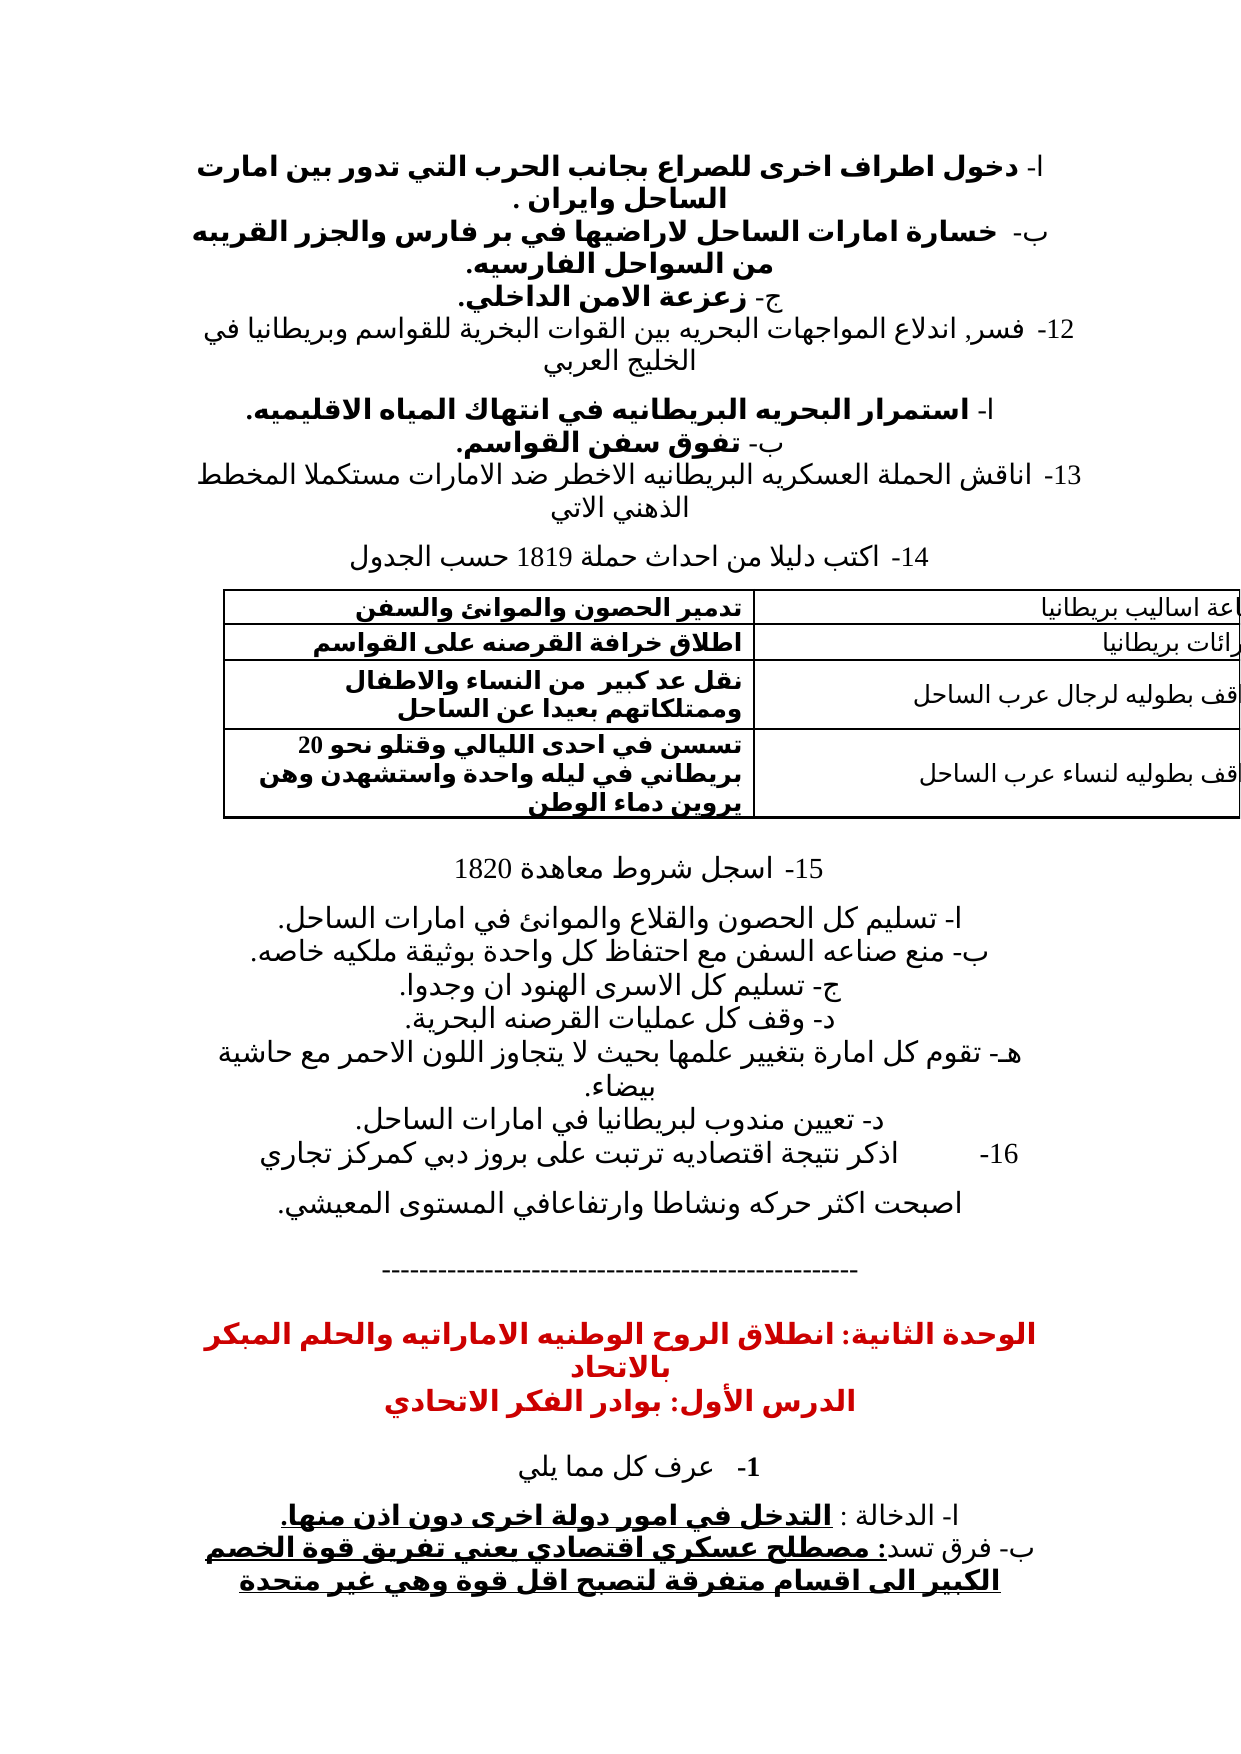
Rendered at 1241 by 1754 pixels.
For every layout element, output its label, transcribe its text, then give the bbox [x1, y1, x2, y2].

table_cell مواقف بطوليه لنساء عرب الساحل [755, 730, 1239, 816]
text 1- عرف كل مما يلي [187, 1450, 1090, 1482]
text الوحدة الثانية: انطلاق الروح الوطنيه الاماراتيه والحلم المبكر بالاتحاد [187, 1317, 1053, 1384]
text الدرس الأول: بوادر الفكر الاتحادي [187, 1384, 1053, 1417]
text ا- استمرار البحريه البريطانيه في انتهاك المياه الاقليميه. [187, 393, 1053, 426]
text ب- تفوق سفن القواسم. [187, 426, 1053, 458]
text 14- اكتب دليلا من احداث حملة 1819 حسب الجدول [187, 540, 1090, 572]
text ب- فرق تسد: مصطلح عسكري اقتصادي يعني تفريق قوة الخصم الكبير الى اقسام متفرقة لتصبح اقل قوة وهي غير متحدة [187, 1531, 1053, 1596]
text ب- منع صناعه السفن مع احتفاظ كل واحدة بوثيقة ملكيه خاصه. [187, 934, 1053, 968]
table_cell اطلاق خرافة القرصنه على القواسم [225, 625, 753, 659]
table_header بشاعة اساليب بريطانيا [755, 591, 1239, 623]
text 15- اسجل شروط معاهدة 1820 [187, 851, 1090, 884]
text ا- دخول اطراف اخرى للصراع بجانب الحرب التي تدور بين امارت الساحل وايران . [187, 150, 1053, 215]
table_cell مواقف بطوليه لرجال عرب الساحل [755, 661, 1239, 728]
text 12- فسر, اندلاع المواجهات البحريه بين القوات البخرية للقواسم وبريطانيا في الخليج العربي [187, 312, 1090, 377]
text --------------------------------------------------- [187, 1252, 1053, 1284]
table_cell افترائات بريطانيا [755, 625, 1239, 659]
text ا- تسليم كل الحصون والقلاع والموانئ في امارات الساحل. [187, 901, 1053, 934]
text ب- خسارة امارات الساحل لاراضيها في بر فارس والجزر القريبه من السواحل الفارسيه. [187, 215, 1053, 279]
text ا- الدخالة : التدخل في امور دولة اخرى دون اذن منها. [187, 1499, 1053, 1531]
table_cell نقل عد كبير من النساء والاطفال وممتلكاتهم بعيدا عن الساحل [225, 661, 753, 728]
text هـ- تقوم كل امارة بتغيير علمها بحيث لا يتجاوز اللون الاحمر مع حاشية بيضاء. [187, 1035, 1053, 1102]
table_cell تسسن في احدى الليالي وقتلو نحو 20 بريطاني في ليله واحدة واستشهدن وهن يروين دماء الوطن [225, 730, 753, 816]
text ج- تسليم كل الاسرى الهنود ان وجدوا. [187, 968, 1053, 1002]
text 16- اذكر نتيجة اقتصاديه ترتبت على بروز دبي كمركز تجاري [187, 1136, 1090, 1169]
text د- تعيين مندوب لبريطانيا في امارات الساحل. [187, 1102, 1053, 1136]
text ج- زعزعة الامن الداخلي. [187, 279, 1053, 312]
text 13- اناقش الحملة العسكريه البريطانيه الاخطر ضد الامارات مستكملا المخطط الذهني الاتي [187, 458, 1090, 523]
text اصبحت اكثر حركه ونشاطا وارتفاعافي المستوى المعيشي. [187, 1186, 1053, 1219]
text د- وقف كل عمليات القرصنه البحرية. [187, 1002, 1053, 1035]
table_header تدمير الحصون والموانئ والسفن [225, 591, 753, 623]
